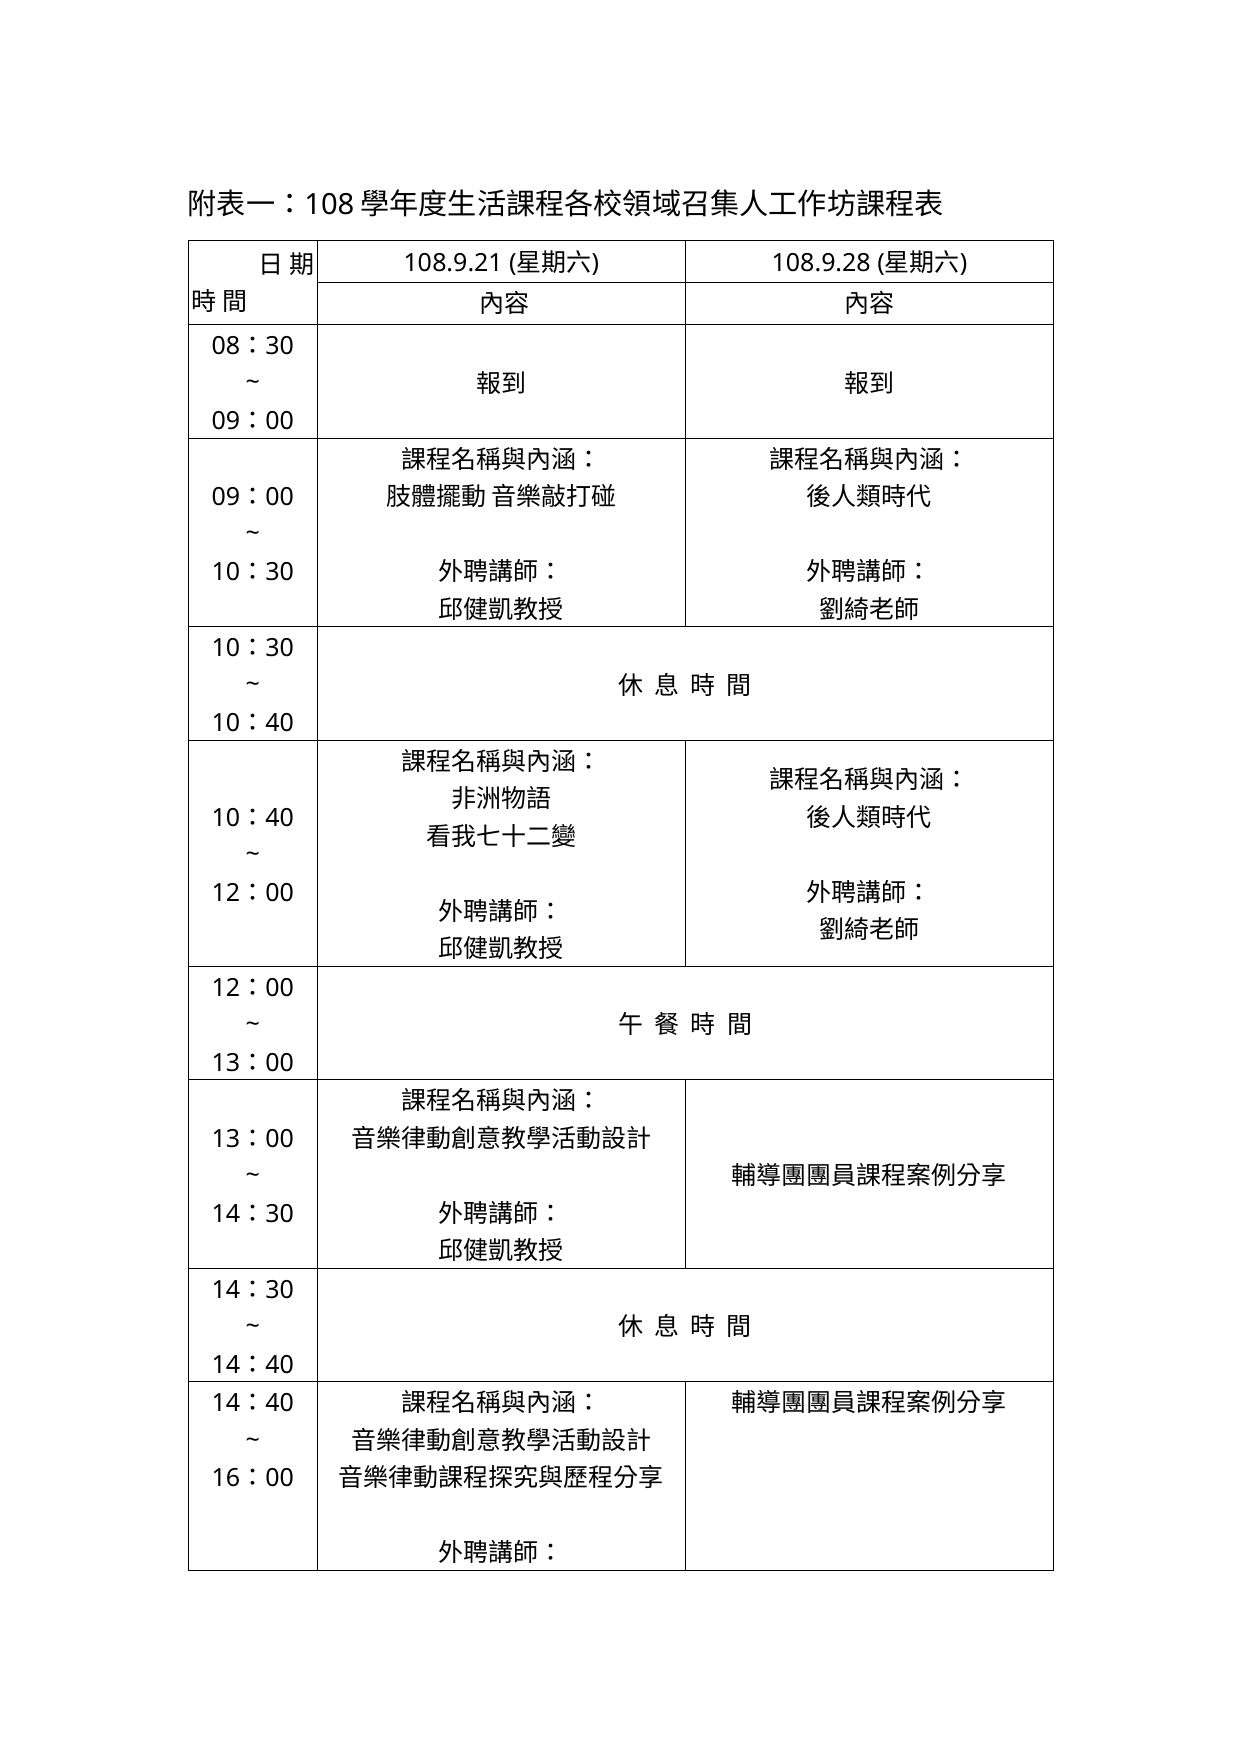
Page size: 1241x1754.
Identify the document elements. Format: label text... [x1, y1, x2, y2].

table_cell 10：40 ~ 12：00 [189, 741, 317, 966]
text 附表一：108學年度生活課程各校領域召集人工作坊課程表 [187, 164, 1053, 239]
table_cell 10：30 ~ 10：40 [189, 627, 317, 739]
table_header 108.9.28 (星期六) [686, 241, 1053, 282]
table_cell 輔導團團員課程案例分享 [686, 1382, 1053, 1570]
table_cell 13：00 ~ 14：30 [189, 1080, 317, 1268]
table_cell 課程名稱與內涵： 音樂律動創意教學活動設計 外聘講師： 邱健凱教授 [318, 1080, 685, 1268]
table_cell 午 餐 時 間 [318, 967, 1053, 1079]
table_header 日 期 時 間 [189, 241, 317, 324]
table_cell 14：30 ~ 14：40 [189, 1269, 317, 1381]
table_cell 09：00 ~ 10：30 [189, 439, 317, 626]
table_cell 14：40 ~ 16：00 [189, 1382, 317, 1570]
table_cell 課程名稱與內涵： 肢體擺動 音樂敲打碰 外聘講師： 邱健凱教授 [318, 439, 685, 626]
table_cell 08：30 ~ 09：00 [189, 325, 317, 437]
table_header 108.9.21 (星期六) [318, 241, 685, 282]
table_cell 課程名稱與內涵： 後人類時代 外聘講師： 劉綺老師 [686, 741, 1053, 966]
table_cell 內容 [686, 283, 1053, 324]
table_cell 內容 [318, 283, 685, 324]
table_cell 報到 [318, 325, 685, 437]
table_cell 12：00 ~ 13：00 [189, 967, 317, 1079]
table_cell 報到 [686, 325, 1053, 437]
table_cell 課程名稱與內涵： 後人類時代 外聘講師： 劉綺老師 [686, 439, 1053, 626]
table_cell 課程名稱與內涵： 非洲物語 看我七十二變 外聘講師： 邱健凱教授 [318, 741, 685, 966]
table_cell 休 息 時 間 [318, 627, 1053, 739]
table_cell 輔導團團員課程案例分享 [686, 1080, 1053, 1268]
table_cell 休 息 時 間 [318, 1269, 1053, 1381]
